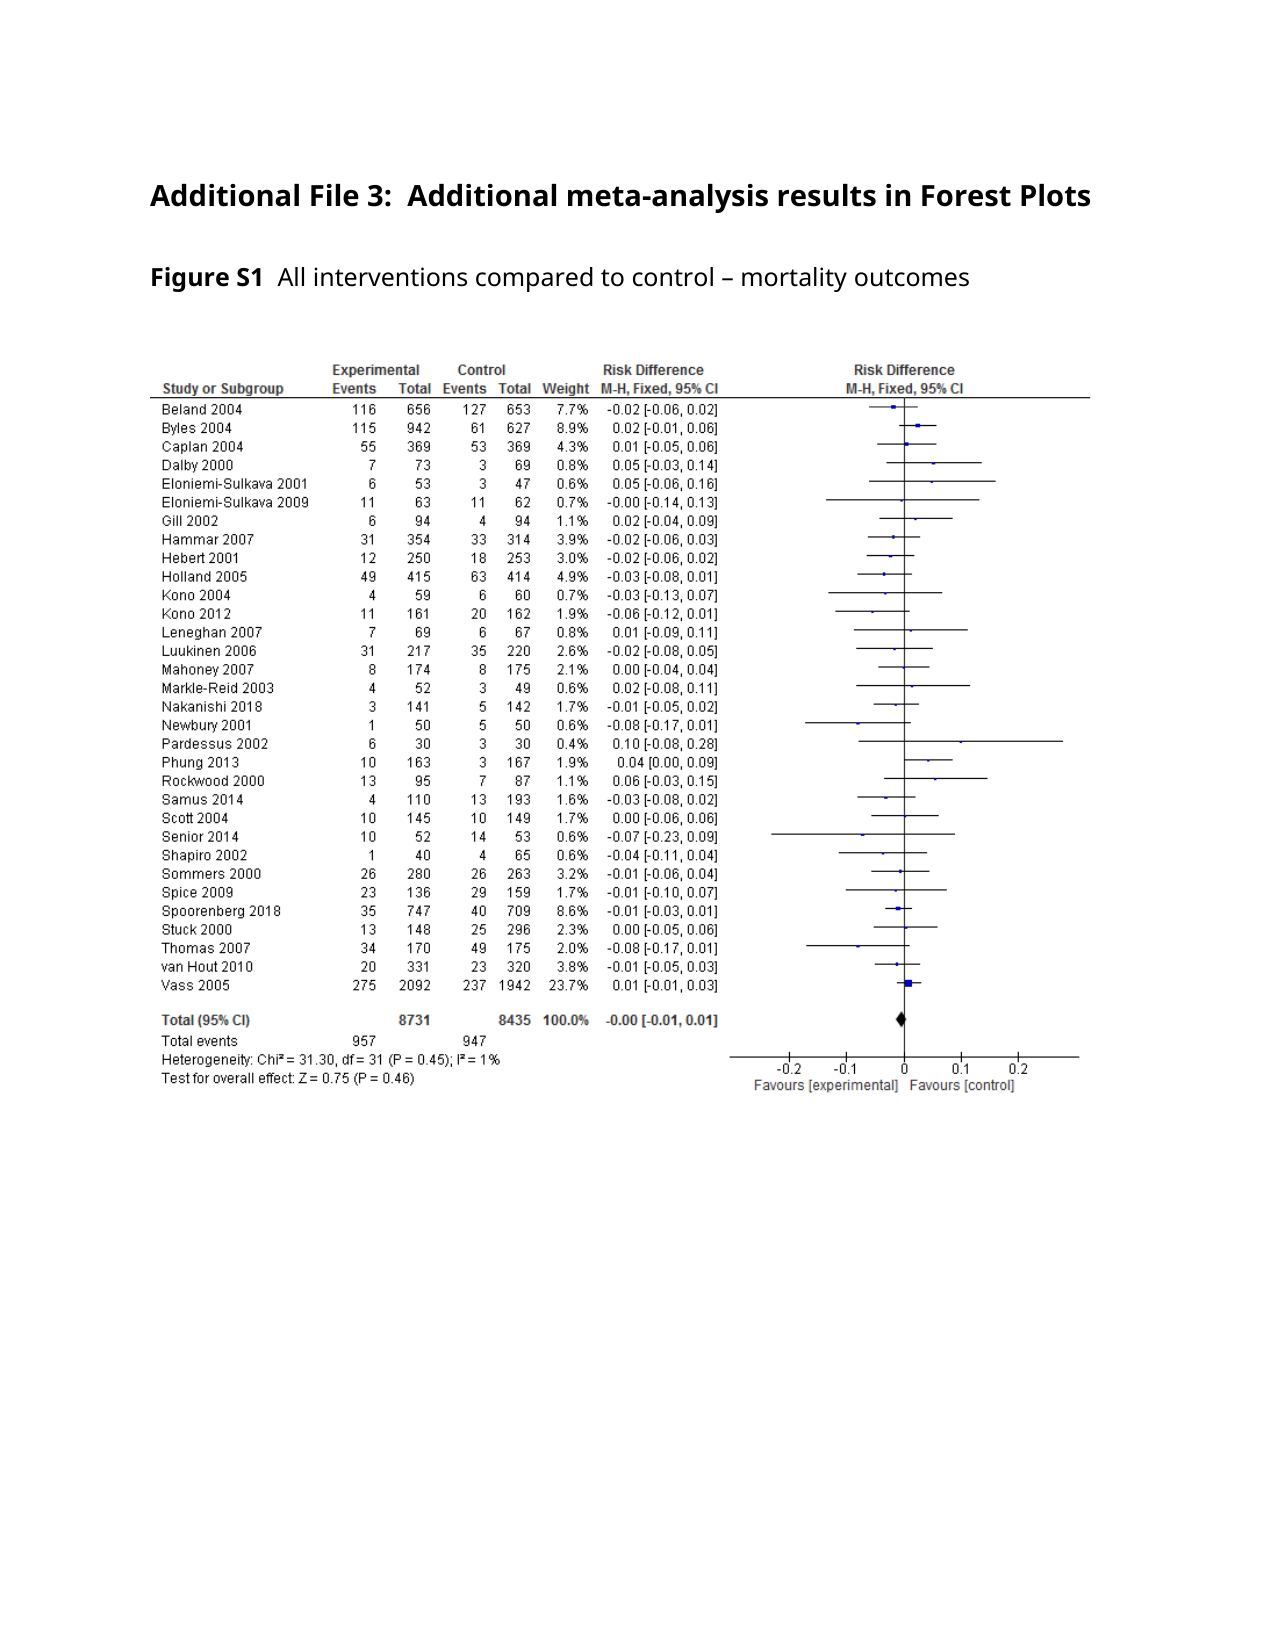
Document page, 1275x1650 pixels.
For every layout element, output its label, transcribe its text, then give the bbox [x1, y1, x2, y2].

picture [150, 360, 1091, 1103]
subtitle Figure S1 All interventions compared to control – mortality outcomes [150, 259, 1125, 293]
subtitle Additional File 3: Additional meta-analysis results in Forest Plots [150, 175, 1125, 215]
